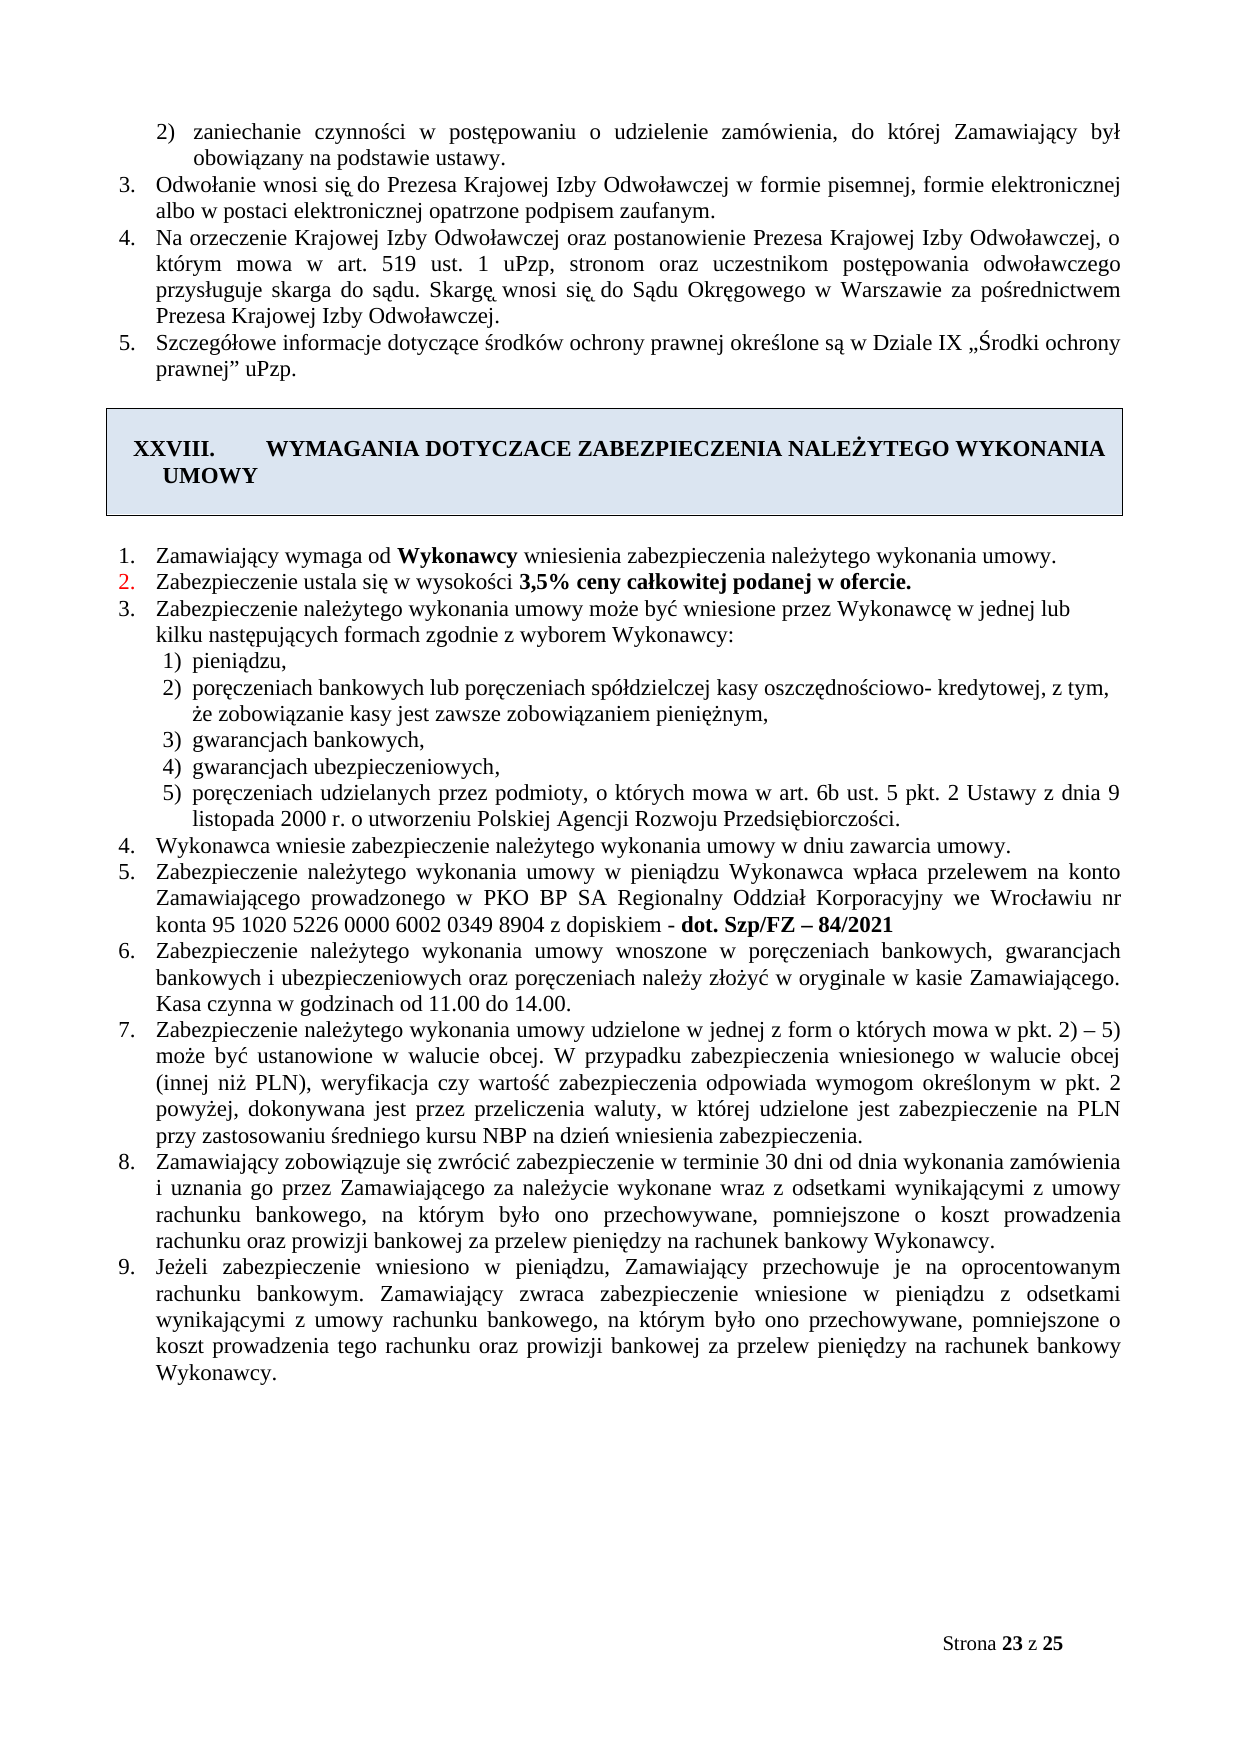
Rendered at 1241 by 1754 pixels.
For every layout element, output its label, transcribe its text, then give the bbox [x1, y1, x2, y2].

list Zamawiający zobowiązuje się zwrócić zabezpieczenie w terminie 30 dni od dnia wykonania zamówienia i uznania go przez Zamawiającego za należycie wykonane wraz z odsetkami wynikającymi z umowy rachunku bankowego, na którym było ono przechowywane, pomniejszone o koszt prowadzenia rachunku oraz prowizji bankowej za przelew pieniędzy na rachunek bankowy Wykonawcy. [118, 1148, 1122, 1253]
table_header WYMAGANIA DOTYCZACE ZABEZPIECZENIA NALEŻYTEGO WYKONANIA UMOWY [107, 409, 1122, 514]
list poręczeniach bankowych lub poręczeniach spółdzielczej kasy oszczędnościowo- kredytowej, z tym, że zobowiązanie kasy jest zawsze zobowiązaniem pieniężnym, [162, 674, 1122, 726]
list gwarancjach bankowych, [162, 726, 1122, 753]
list pieniądzu, [162, 647, 1122, 674]
list Na orzeczenie Krajowej Izby Odwoławczej oraz postanowienie Prezesa Krajowej Izby Odwoławczej, o którym mowa w art. 519 ust. 1 uPzp, stronom oraz uczestnikom postępowania odwoławczego przysługuje skarga do sądu. Skargę̨ wnosi się̨ do Sądu Okręgowego w Warszawie za pośrednictwem Prezesa Krajowej Izby Odwoławczej. [118, 223, 1122, 329]
list Szczegółowe informacje dotyczące środków ochrony prawnej określone są w Dziale IX „Środki ochrony prawnej” uPzp. [118, 329, 1122, 382]
list Jeżeli zabezpieczenie wniesiono w pieniądzu, Zamawiający przechowuje je na oprocentowanym rachunku bankowym. Zamawiający zwraca zabezpieczenie wniesione w pieniądzu z odsetkami wynikającymi z umowy rachunku bankowego, na którym było ono przechowywane, pomniejszone o koszt prowadzenia tego rachunku oraz prowizji bankowej za przelew pieniędzy na rachunek bankowy Wykonawcy. [118, 1253, 1122, 1385]
list Zabezpieczenie należytego wykonania umowy może być wniesione przez Wykonawcę w jednej lub kilku następujących formach zgodnie z wyborem Wykonawcy: [118, 594, 1122, 647]
list Zabezpieczenie należytego wykonania umowy wnoszone w poręczeniach bankowych, gwarancjach bankowych i ubezpieczeniowych oraz poręczeniach należy złożyć w oryginale w kasie Zamawiającego. Kasa czynna w godzinach od 11.00 do 14.00. [118, 937, 1122, 1016]
list Zabezpieczenie należytego wykonania umowy udzielone w jednej z form o których mowa w pkt. 2) – 5) może być ustanowione w walucie obcej. W przypadku zabezpieczenia wniesionego w walucie obcej (innej niż PLN), weryfikacja czy wartość zabezpieczenia odpowiada wymogom określonym w pkt. 2 powyżej, dokonywana jest przez przeliczenia waluty, w której udzielone jest zabezpieczenie na PLN przy zastosowaniu średniego kursu NBP na dzień wniesienia zabezpieczenia. [118, 1016, 1122, 1148]
list Zamawiający wymaga od Wykonawcy wniesienia zabezpieczenia należytego wykonania umowy. [118, 542, 1122, 568]
list Wykonawca wniesie zabezpieczenie należytego wykonania umowy w dniu zawarcia umowy. [118, 832, 1122, 858]
list poręczeniach udzielanych przez podmioty, o których mowa w art. 6b ust. 5 pkt. 2 Ustawy z dnia 9 listopada 2000 r. o utworzeniu Polskiej Agencji Rozwoju Przedsiębiorczości. [162, 779, 1122, 832]
list gwarancjach ubezpieczeniowych, [162, 753, 1122, 779]
list Odwołanie wnosi się̨ do Prezesa Krajowej Izby Odwoławczej w formie pisemnej, formie elektronicznej albo w postaci elektronicznej opatrzone podpisem zaufanym. [118, 171, 1122, 223]
list zaniechanie czynności w postępowaniu o udzielenie zamówienia, do której Zamawiający był obowiązany na podstawie ustawy. [156, 118, 1122, 171]
list Zabezpieczenie należytego wykonania umowy w pieniądzu Wykonawca wpłaca przelewem na konto Zamawiającego prowadzonego w PKO BP SA Regionalny Oddział Korporacyjny we Wrocławiu nr konta 95 1020 5226 0000 6002 0349 8904 z dopiskiem - dot. Szp/FZ – 84/2021 [118, 858, 1122, 937]
list Zabezpieczenie ustala się w wysokości 3,5% ceny całkowitej podanej w ofercie. [118, 568, 1122, 594]
